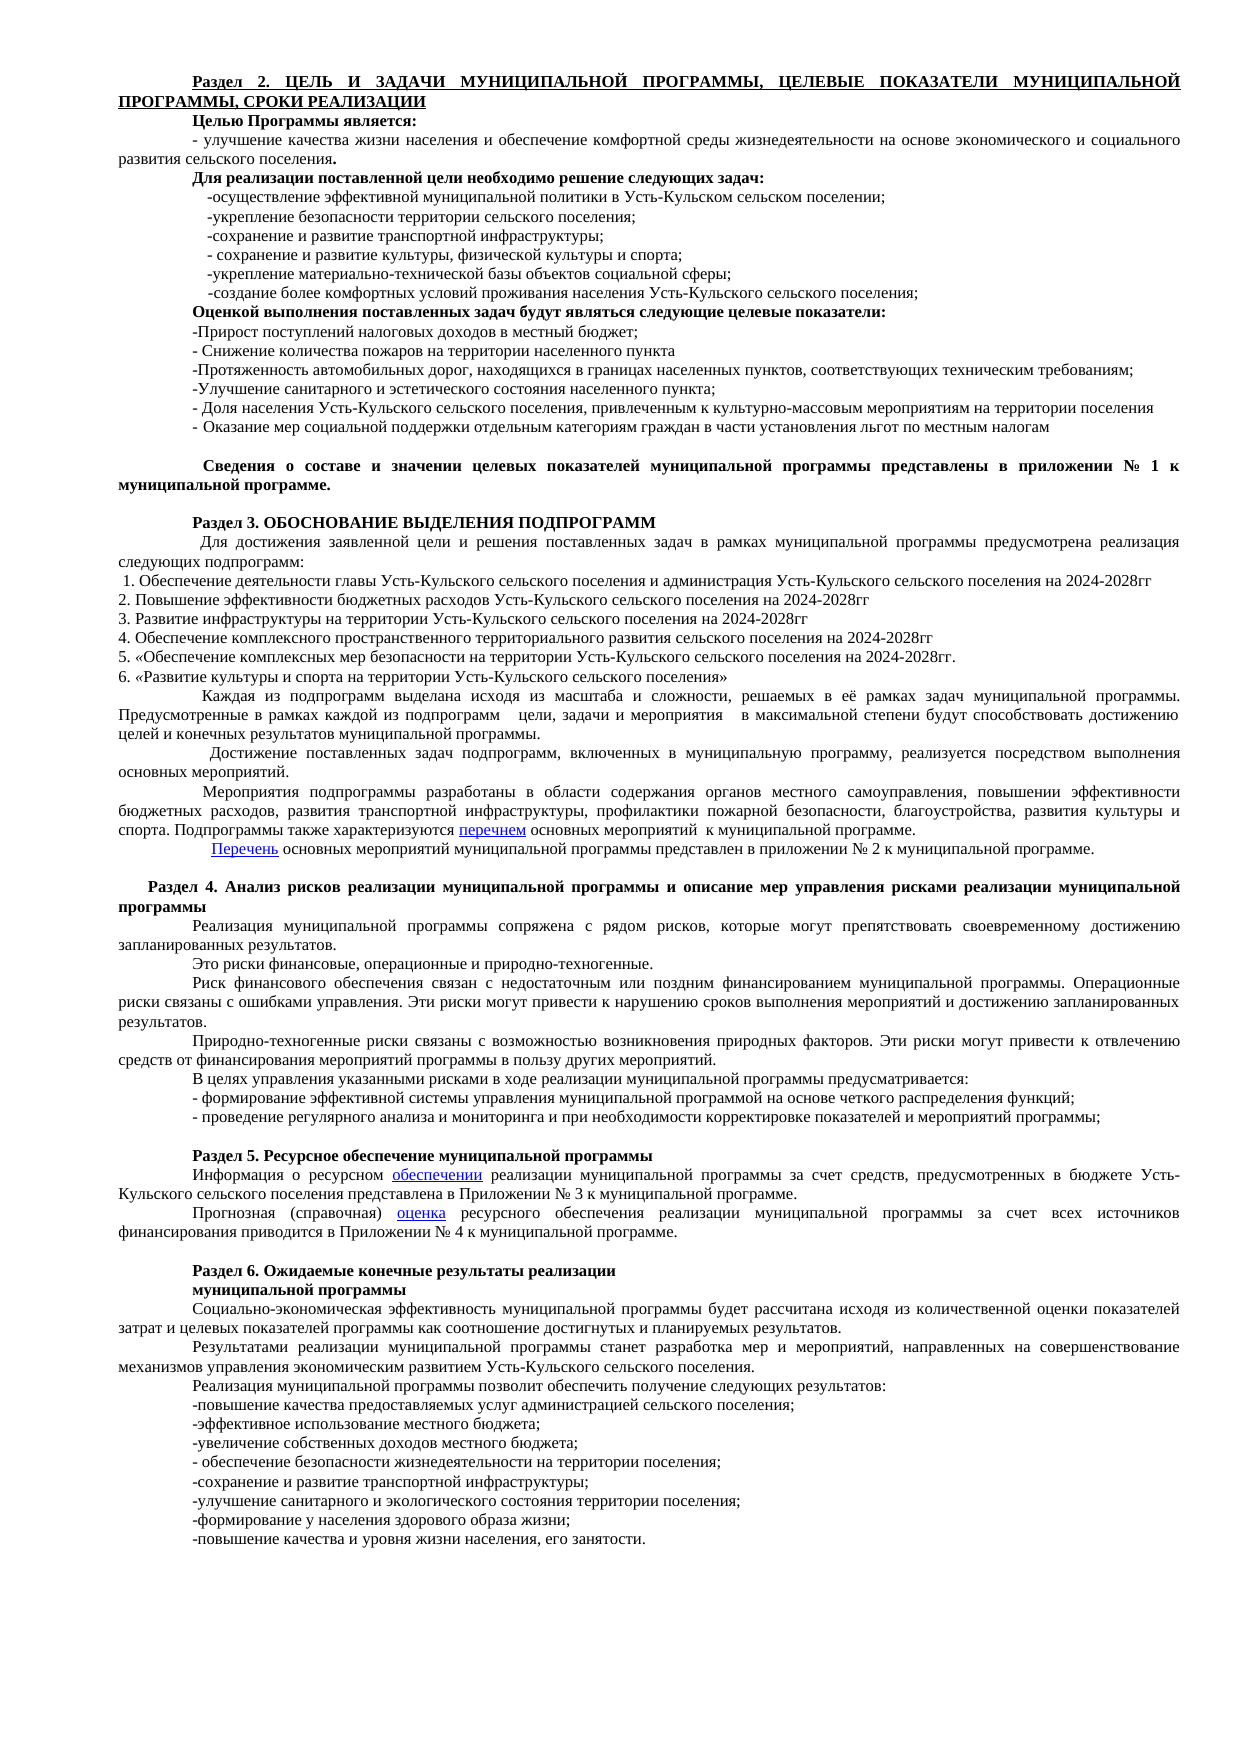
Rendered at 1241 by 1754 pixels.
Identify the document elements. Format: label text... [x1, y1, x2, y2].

text -улучшение санитарного и экологического состояния территории поселения; [118, 1491, 1181, 1510]
text Оценкой выполнения поставленных задач будут являться следующие целевые показатели: [118, 302, 1181, 321]
text Сведения о составе и значении целевых показателей муниципальной программы представлены в приложении № 1 к муниципальной программе. [118, 456, 1181, 494]
text Достижение поставленных задач подпрограмм, включенных в муниципальную программу, реализуется посредством выполнения основных мероприятий. [118, 743, 1181, 781]
text 3. Развитие инфраструктуры на территории Усть-Кульского сельского поселения на 2024-2028гг [118, 609, 1181, 628]
text -формирование у населения здорового образа жизни; [118, 1510, 1181, 1529]
text 5. «Обеспечение комплексных мер безопасности на территории Усть-Кульского сельского поселения на 2024-2028гг. [118, 647, 1181, 666]
text -осуществление эффективной муниципальной политики в Усть-Кульском сельском поселении; [117, 187, 1181, 206]
text - сохранение и развитие культуры, физической культуры и спорта; [117, 245, 1181, 264]
text Риск финансового обеспечения связан с недостаточным или поздним финансированием муниципальной программы. Операционные риски связаны с ошибками управления. Эти риски могут привести к нарушению сроков выполнения мероприятий и достижению запланированных результатов. [118, 973, 1181, 1031]
text - Доля населения Усть-Кульского сельского поселения, привлеченным к культурно-массовым мероприятиям на территории поселения [118, 398, 1181, 417]
text -укрепление материально-технической базы объектов социальной сферы; [117, 264, 1181, 283]
text Результатами реализации муниципальной программы станет разработка мер и мероприятий, направленных на совершенствование механизмов управления экономическим развитием Усть-Кульского сельского поселения. [118, 1337, 1181, 1376]
text -повышение качества предоставляемых услуг администрацией сельского поселения; [118, 1395, 1181, 1414]
text -Прирост поступлений налоговых доходов в местный бюджет; [118, 321, 1181, 341]
text 1. Обеспечение деятельности главы Усть-Кульского сельского поселения и администрация Усть-Кульского сельского поселения на 2024-2028гг [118, 571, 1181, 590]
text муниципальной программы [118, 1280, 1181, 1299]
text Для достижения заявленной цели и решения поставленных задач в рамках муниципальной программы предусмотрена реализация следующих подпрограмм: [118, 532, 1181, 571]
text Целью Программы является: [118, 111, 1181, 130]
text - улучшение качества жизни населения и обеспечение комфортной среды жизнедеятельности на основе экономического и социального развития сельского поселения. [118, 130, 1181, 168]
text 4. Обеспечение комплексного пространственного территориального развития сельского поселения на 2024-2028гг [118, 628, 1181, 647]
text - формирование эффективной системы управления муниципальной программой на основе четкого распределения функций; [118, 1088, 1181, 1107]
text -Улучшение санитарного и эстетического состояния населенного пункта; [118, 379, 1181, 398]
text -повышение качества и уровня жизни населения, его занятости. [118, 1529, 1181, 1548]
text Природно-техногенные риски связаны с возможностью возникновения природных факторов. Эти риски могут привести к отвлечению средств от финансирования мероприятий программы в пользу других мероприятий. [118, 1031, 1181, 1069]
text -Протяженность автомобильных дорог, находящихся в границах населенных пунктов, соответствующих техническим требованиям; [118, 360, 1181, 379]
text Социально-экономическая эффективность муниципальной программы будет рассчитана исходя из количественной оценки показателей затрат и целевых показателей программы как соотношение достигнутых и планируемых результатов. [118, 1299, 1181, 1337]
text -укрепление безопасности территории сельского поселения; [117, 206, 1181, 226]
text 2. Повышение эффективности бюджетных расходов Усть-Кульского сельского поселения на 2024-2028гг [118, 590, 1181, 609]
text 6. «Развитие культуры и спорта на территории Усть-Кульского сельского поселения» [118, 666, 1181, 686]
text - Оказание мер социальной поддержки отдельным категориям граждан в части установления льгот по местным налогам [118, 417, 1181, 436]
text Раздел 2. ЦЕЛЬ И ЗАДАЧИ МУНИЦИПАЛЬНОЙ ПРОГРАММЫ, ЦЕЛЕВЫЕ ПОКАЗАТЕЛИ МУНИЦИПАЛЬНОЙ ПРОГРАММЫ, СРОКИ РЕАЛИЗАЦИИ [118, 72, 1181, 111]
text Реализация муниципальной программы сопряжена с рядом рисков, которые могут препятствовать своевременному достижению запланированных результатов. [118, 916, 1181, 954]
text -увеличение собственных доходов местного бюджета; [118, 1433, 1181, 1452]
text Раздел 4. Анализ рисков реализации муниципальной программы и описание мер управления рисками реализации муниципальной программы [118, 877, 1181, 916]
text Реализация муниципальной программы позволит обеспечить получение следующих результатов: [118, 1376, 1181, 1395]
text Это риски финансовые, операционные и природно-техногенные. [118, 954, 1181, 973]
text Раздел 3. ОБОСНОВАНИЕ ВЫДЕЛЕНИЯ ПОДПРОГРАММ [118, 513, 1181, 532]
text -эффективное использование местного бюджета; [118, 1414, 1181, 1433]
text Информация о ресурсном обеспечении реализации муниципальной программы за счет средств, предусмотренных в бюджете Усть-Кульского сельского поселения представлена в Приложении № 3 к муниципальной программе. [118, 1165, 1181, 1203]
text Раздел 5. Ресурсное обеспечение муниципальной программы [118, 1146, 1181, 1165]
text -создание более комфортных условий проживания населения Усть-Кульского сельского поселения; [118, 283, 1181, 302]
text В целях управления указанными рисками в ходе реализации муниципальной программы предусматривается: [118, 1069, 1181, 1088]
text Мероприятия подпрограммы разработаны в области содержания органов местного самоуправления, повышении эффективности бюджетных расходов, развития транспортной инфраструктуры, профилактики пожарной безопасности, благоустройства, развития культуры и спорта. Подпрограммы также характеризуются перечнем основных мероприятий к муниципальной программе. [118, 781, 1181, 839]
text - проведение регулярного анализа и мониторинга и при необходимости корректировке показателей и мероприятий программы; [118, 1107, 1181, 1126]
text - Снижение количества пожаров на территории населенного пункта [118, 341, 1181, 360]
text Раздел 6. Ожидаемые конечные результаты реализации [118, 1261, 1181, 1280]
text Прогнозная (справочная) оценка ресурсного обеспечения реализации муниципальной программы за счет всех источников финансирования приводится в Приложении № 4 к муниципальной программе. [118, 1203, 1181, 1241]
text - обеспечение безопасности жизнедеятельности на территории поселения; [118, 1452, 1181, 1471]
text -сохранение и развитие транспортной инфраструктуры; [118, 1471, 1181, 1491]
text -сохранение и развитие транспортной инфраструктуры; [117, 226, 1181, 245]
text Для реализации поставленной цели необходимо решение следующих задач: [118, 168, 1181, 187]
text Перечень основных мероприятий муниципальной программы представлен в приложении № 2 к муниципальной программе. [118, 839, 1181, 858]
text Каждая из подпрограмм выделана исходя из масштаба и сложности, решаемых в её рамках задач муниципальной программы. Предусмотренные в рамках каждой из подпрограмм цели, задачи и мероприятия в максимальной степени будут способствовать достижению целей и конечных результатов муниципальной программы. [118, 686, 1181, 743]
